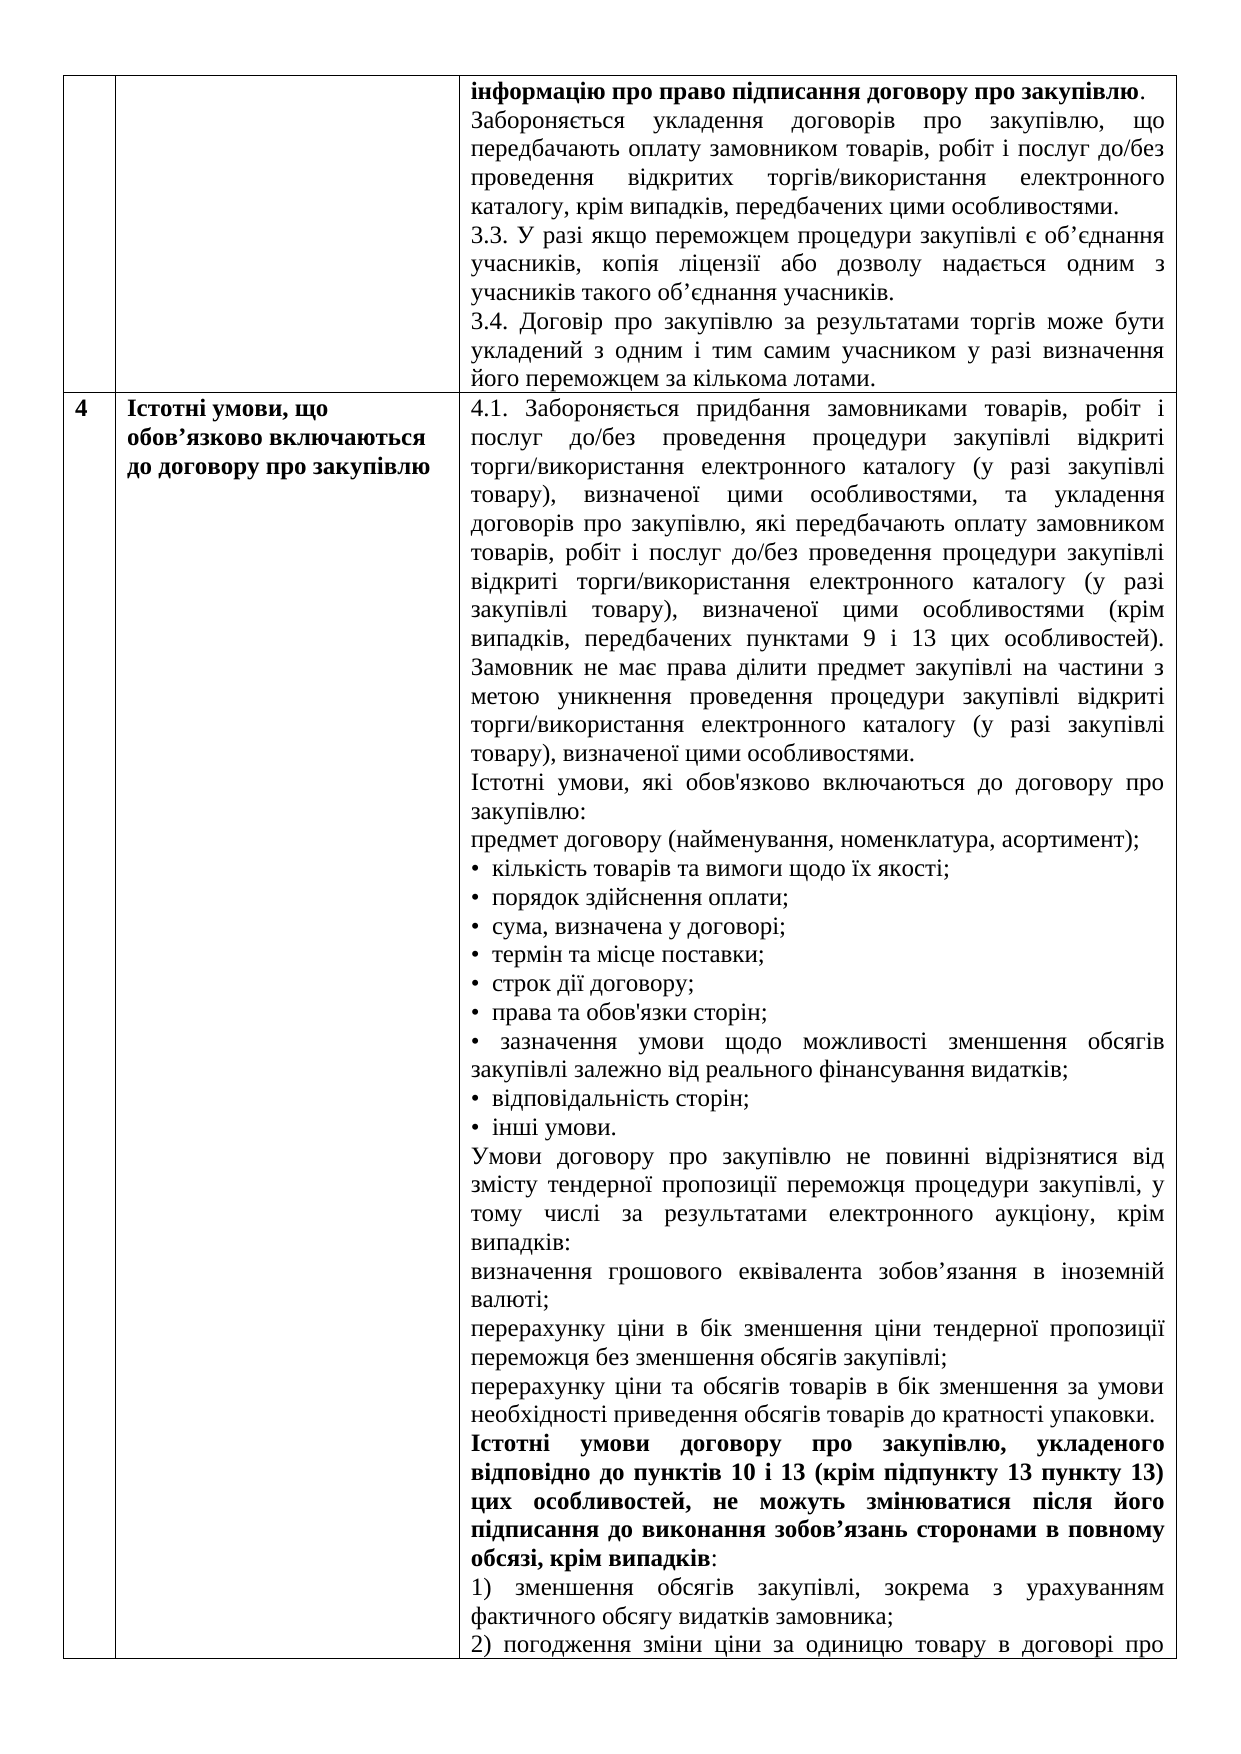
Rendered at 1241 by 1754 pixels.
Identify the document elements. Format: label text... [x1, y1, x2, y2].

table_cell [116, 393, 459, 1658]
table_cell 3 [64, 76, 115, 392]
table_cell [460, 393, 1176, 1658]
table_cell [460, 76, 1176, 392]
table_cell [116, 76, 459, 392]
table_cell 4 [64, 393, 115, 1658]
